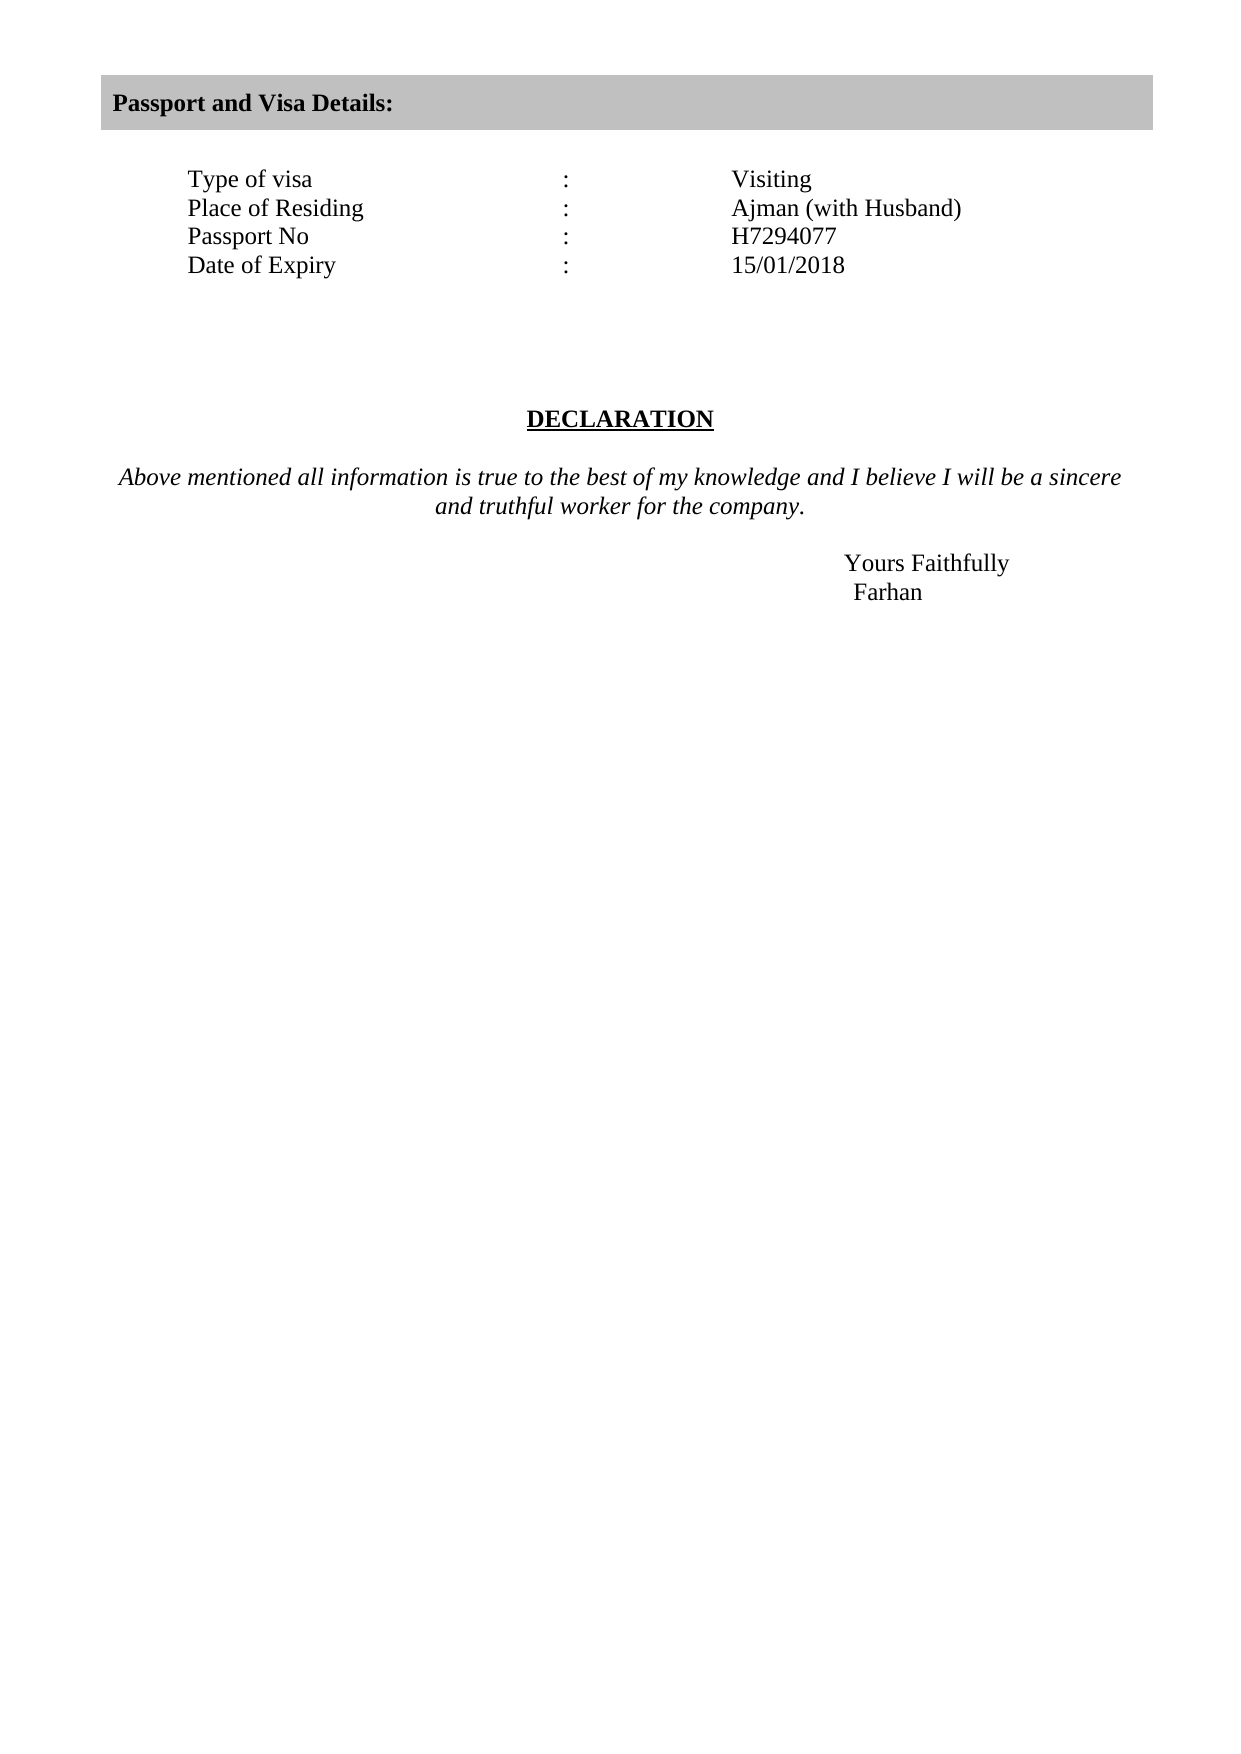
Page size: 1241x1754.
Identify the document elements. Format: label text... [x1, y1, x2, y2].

text DECLARATION [112, 404, 1128, 433]
text Passport No : H7294077 [112, 221, 1128, 250]
text Above mentioned all information is true to the best of my knowledge and I believe I will be a sincere and truthful worker for the company. [112, 462, 1128, 519]
text Place of Residing : Ajman (with Husband) [112, 193, 1128, 221]
text Date of Expiry : 15/01/2018 [112, 250, 1128, 279]
text Yours Faithfully [112, 548, 1128, 577]
table_header Passport and Visa Details: [101, 75, 1153, 130]
text Type of visa : Visiting [112, 164, 1128, 193]
text Farhan [112, 577, 1128, 606]
